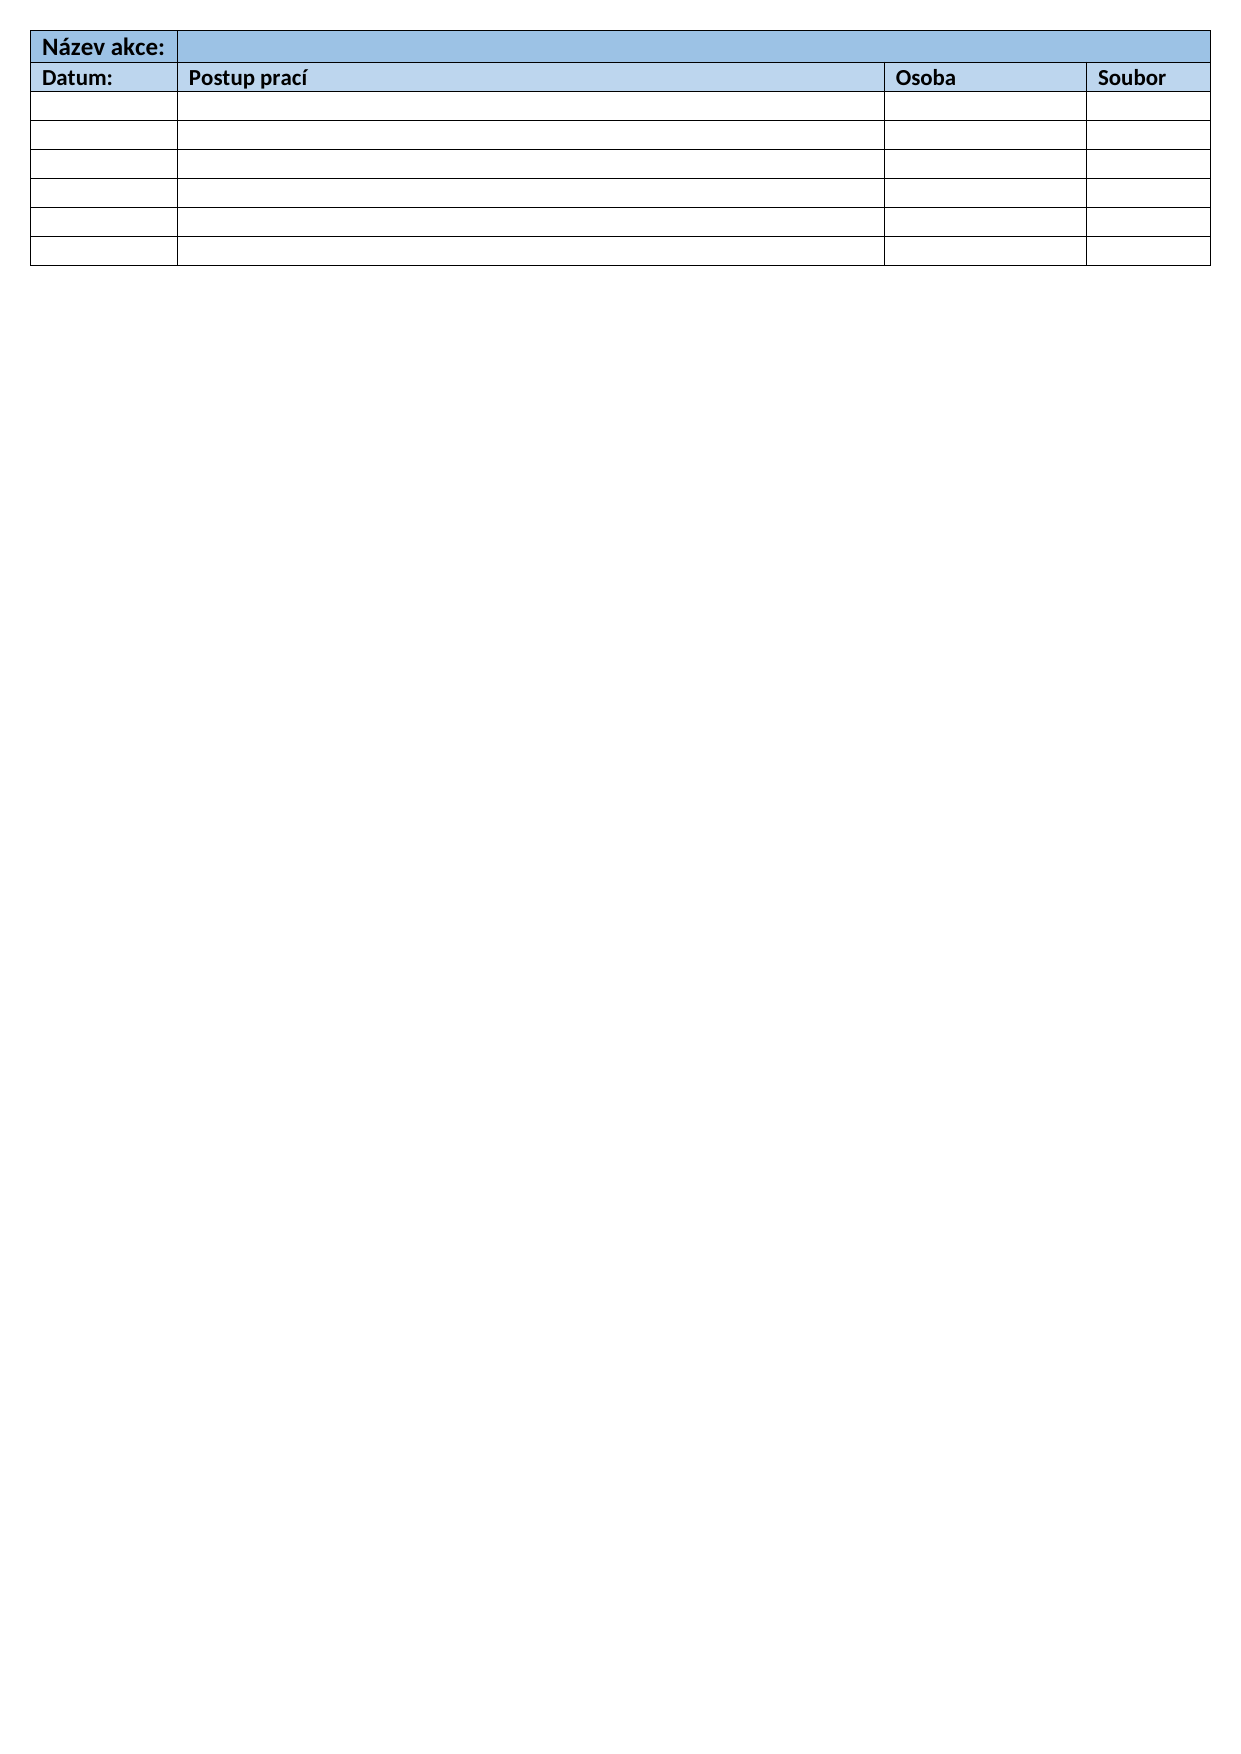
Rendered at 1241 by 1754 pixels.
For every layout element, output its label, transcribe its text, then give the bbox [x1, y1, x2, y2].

table_cell [1087, 237, 1210, 265]
table_cell [178, 179, 884, 207]
table_cell [178, 237, 884, 265]
table_cell Datum: [31, 63, 177, 91]
table_cell [31, 237, 177, 265]
table_cell [1087, 208, 1210, 236]
table_cell [31, 208, 177, 236]
table_cell [31, 121, 177, 149]
table_cell Soubor [1087, 63, 1210, 91]
table_cell Postup prací [178, 63, 884, 91]
table_cell [31, 150, 177, 178]
table_header Název akce: [31, 31, 177, 62]
table_cell [1087, 92, 1210, 120]
table_cell [178, 150, 884, 178]
table_cell [885, 92, 1086, 120]
table_cell [1087, 179, 1210, 207]
table_header [178, 31, 1210, 62]
table_cell [1087, 121, 1210, 149]
table_cell [31, 179, 177, 207]
table_cell [885, 150, 1086, 178]
table_cell [885, 208, 1086, 236]
table_cell [885, 237, 1086, 265]
table_cell [885, 179, 1086, 207]
table_cell [1087, 150, 1210, 178]
table_cell [178, 92, 884, 120]
table_cell [178, 121, 884, 149]
table_cell Osoba [885, 63, 1086, 91]
table_cell [31, 92, 177, 120]
table_cell [178, 208, 884, 236]
table_cell [885, 121, 1086, 149]
